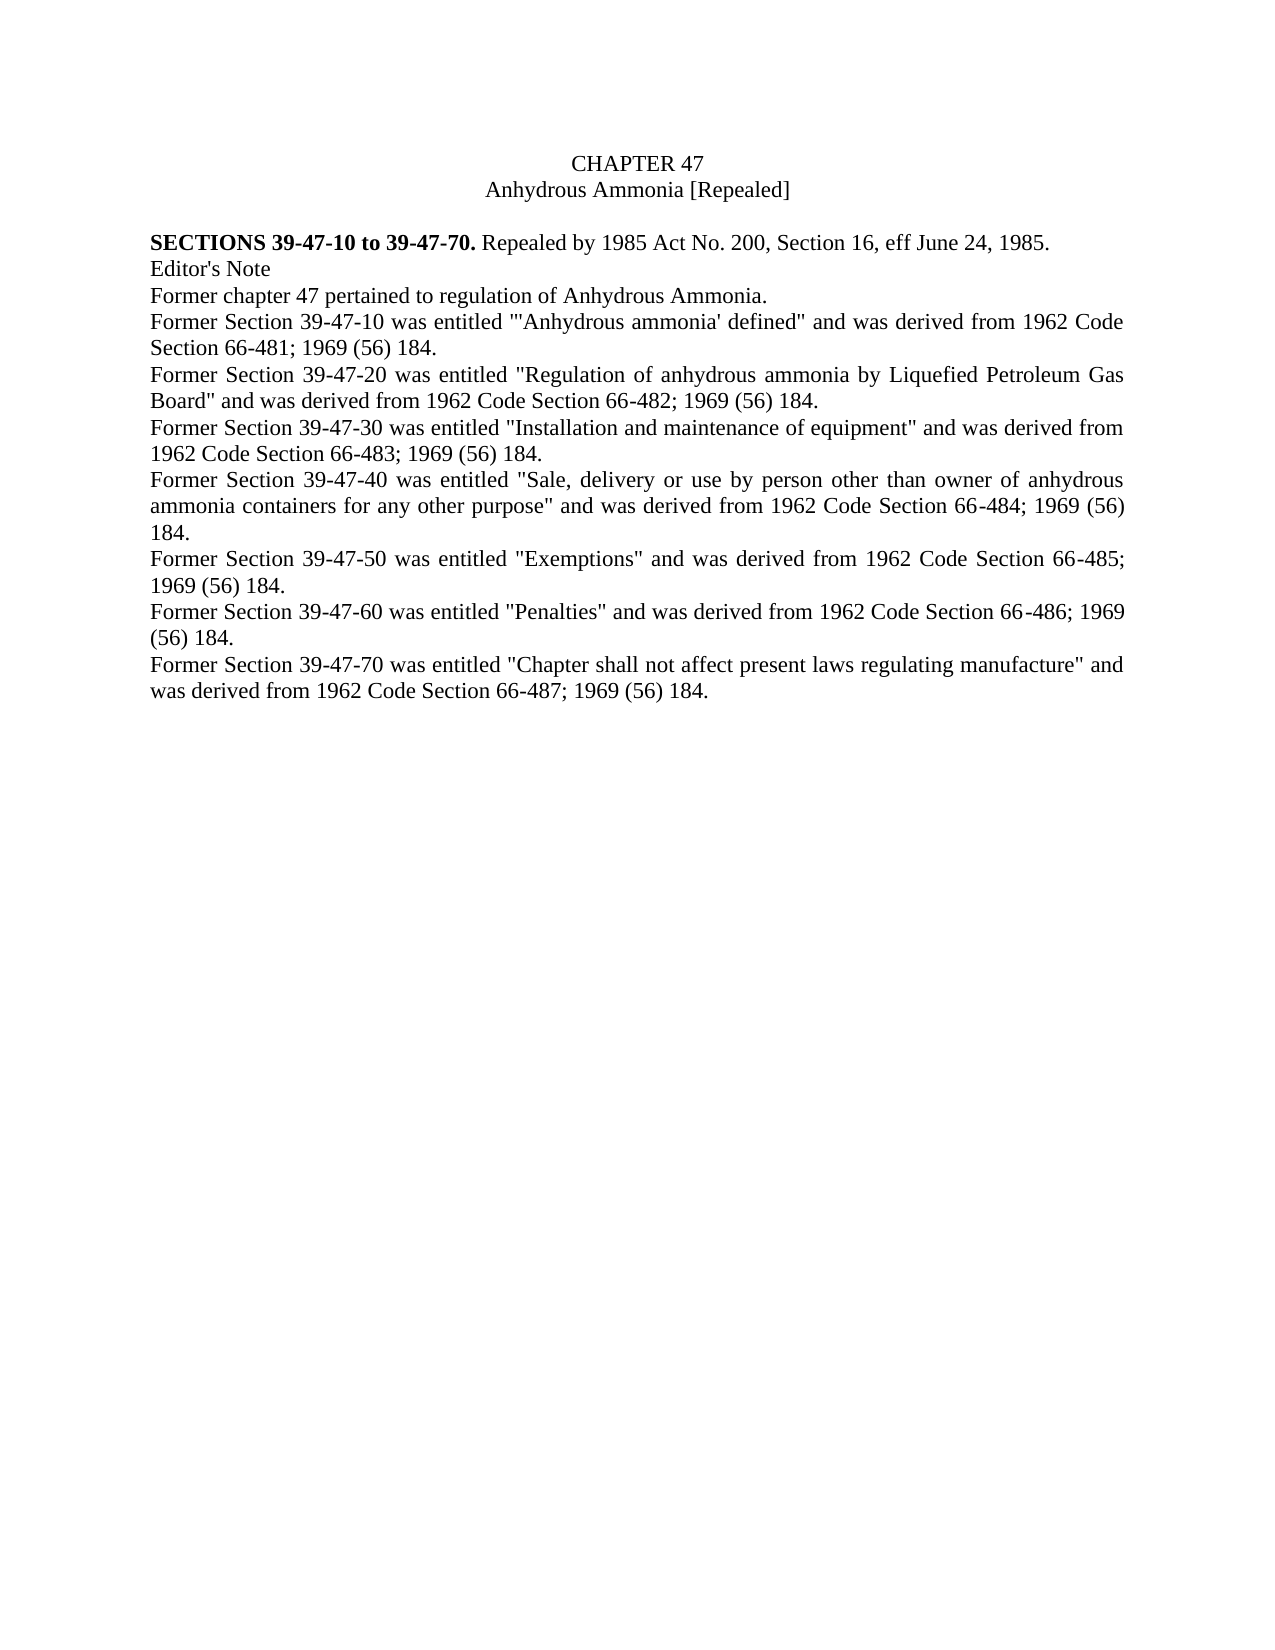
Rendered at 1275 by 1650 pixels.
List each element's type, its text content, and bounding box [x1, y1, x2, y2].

text Former Section 39-47-50 was entitled "Exemptions" and was derived from 1962 Code Section 66-485; 1969 (56) 184. [150, 545, 1125, 598]
text SECTIONS 39-47-10 to 39-47-70. Repealed by 1985 Act No. 200, Section 16, eff June 24, 1985. [150, 229, 1125, 255]
text Former Section 39-47-10 was entitled "'Anhydrous ammonia' defined" and was derived from 1962 Code Section 66-481; 1969 (56) 184. [150, 308, 1125, 361]
text Former Section 39-47-70 was entitled "Chapter shall not affect present laws regulating manufacture" and was derived from 1962 Code Section 66-487; 1969 (56) 184. [150, 651, 1125, 703]
text Former Section 39-47-20 was entitled "Regulation of anhydrous ammonia by Liquefied Petroleum Gas Board" and was derived from 1962 Code Section 66-482; 1969 (56) 184. [150, 361, 1125, 413]
text Former Section 39-47-60 was entitled "Penalties" and was derived from 1962 Code Section 66-486; 1969 (56) 184. [150, 598, 1125, 651]
text Former chapter 47 pertained to regulation of Anhydrous Ammonia. [150, 282, 1125, 308]
text Former Section 39-47-30 was entitled "Installation and maintenance of equipment" and was derived from 1962 Code Section 66-483; 1969 (56) 184. [150, 413, 1125, 466]
text CHAPTER 47 [150, 150, 1125, 176]
text Editor's Note [150, 255, 1125, 282]
text Anhydrous Ammonia [Repealed] [150, 176, 1125, 203]
text Former Section 39-47-40 was entitled "Sale, delivery or use by person other than owner of anhydrous ammonia containers for any other purpose" and was derived from 1962 Code Section 66-484; 1969 (56) 184. [150, 466, 1125, 545]
